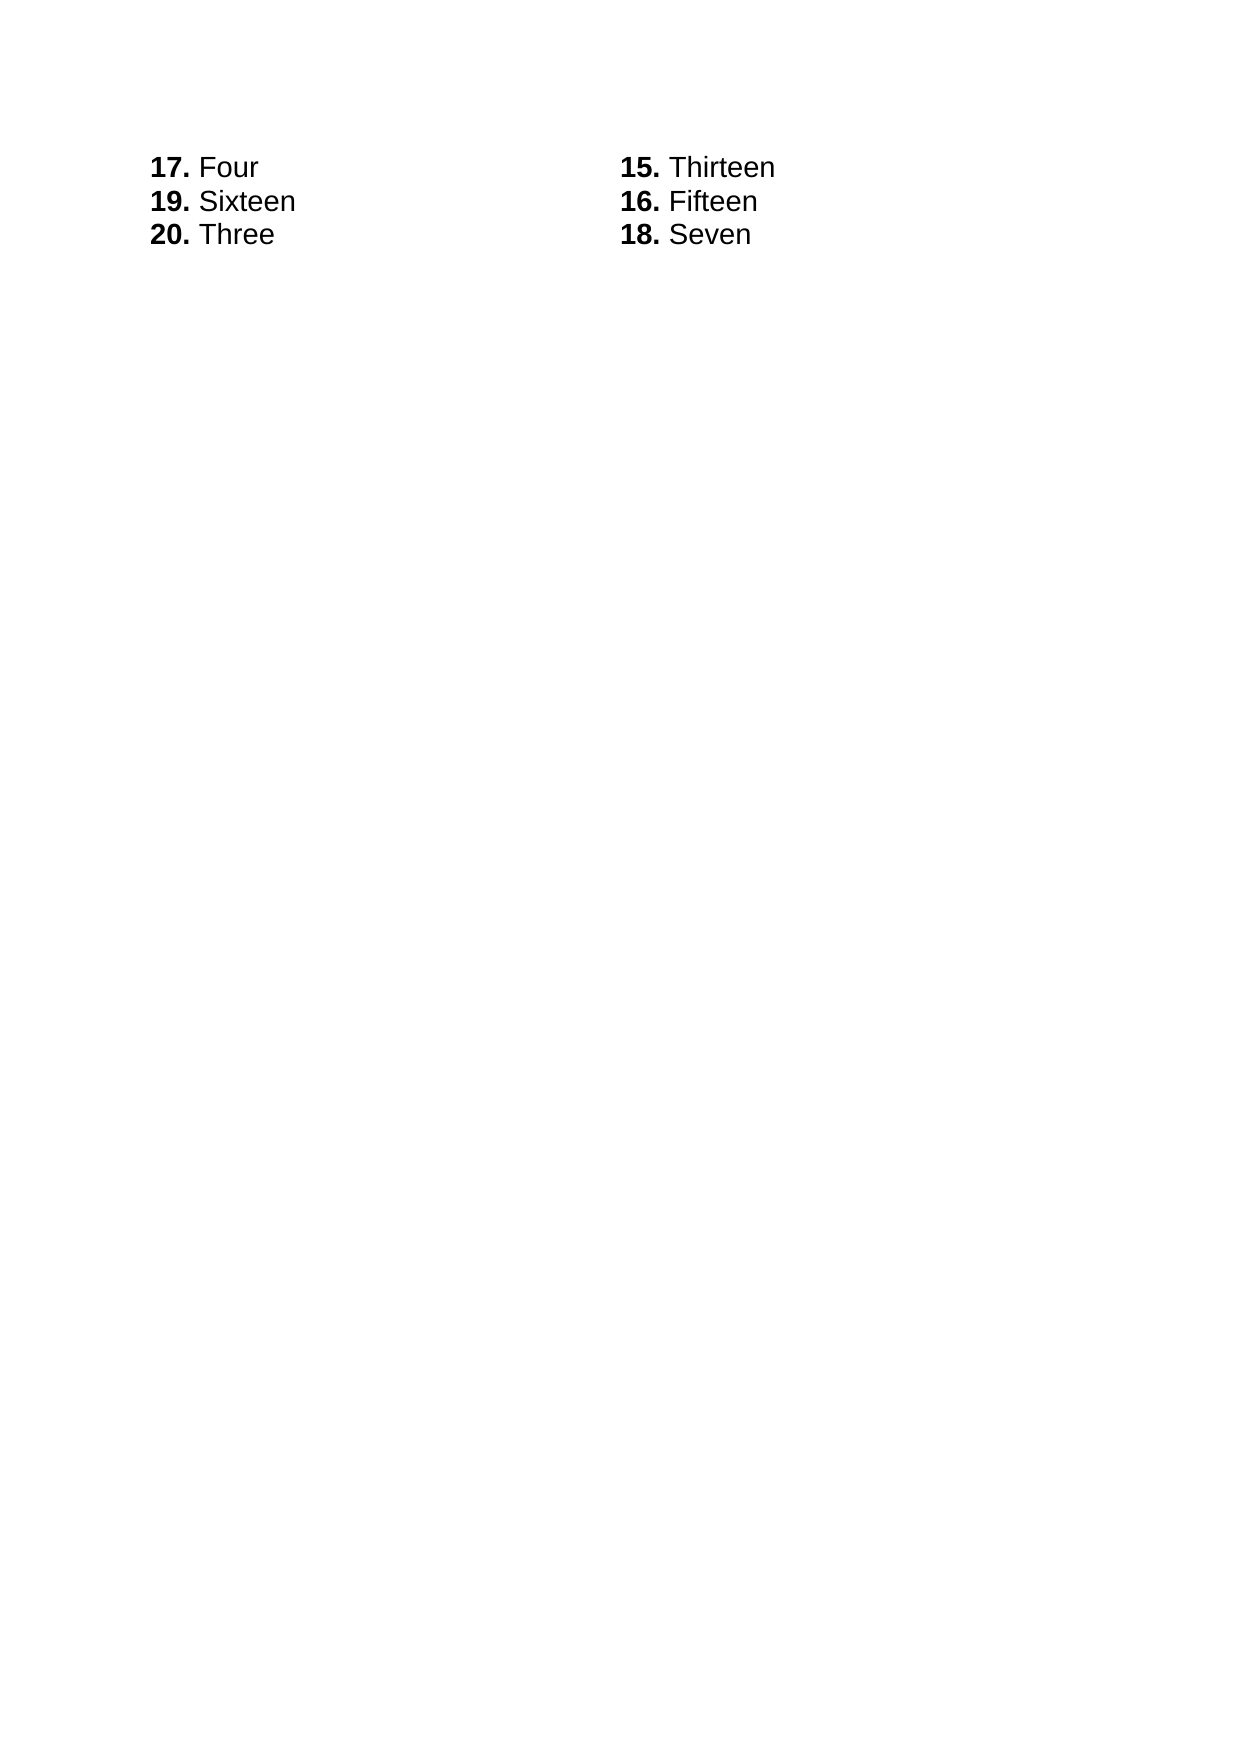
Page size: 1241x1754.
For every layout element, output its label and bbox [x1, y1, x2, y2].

table_header [150, 150, 620, 251]
table_header [620, 150, 1090, 251]
